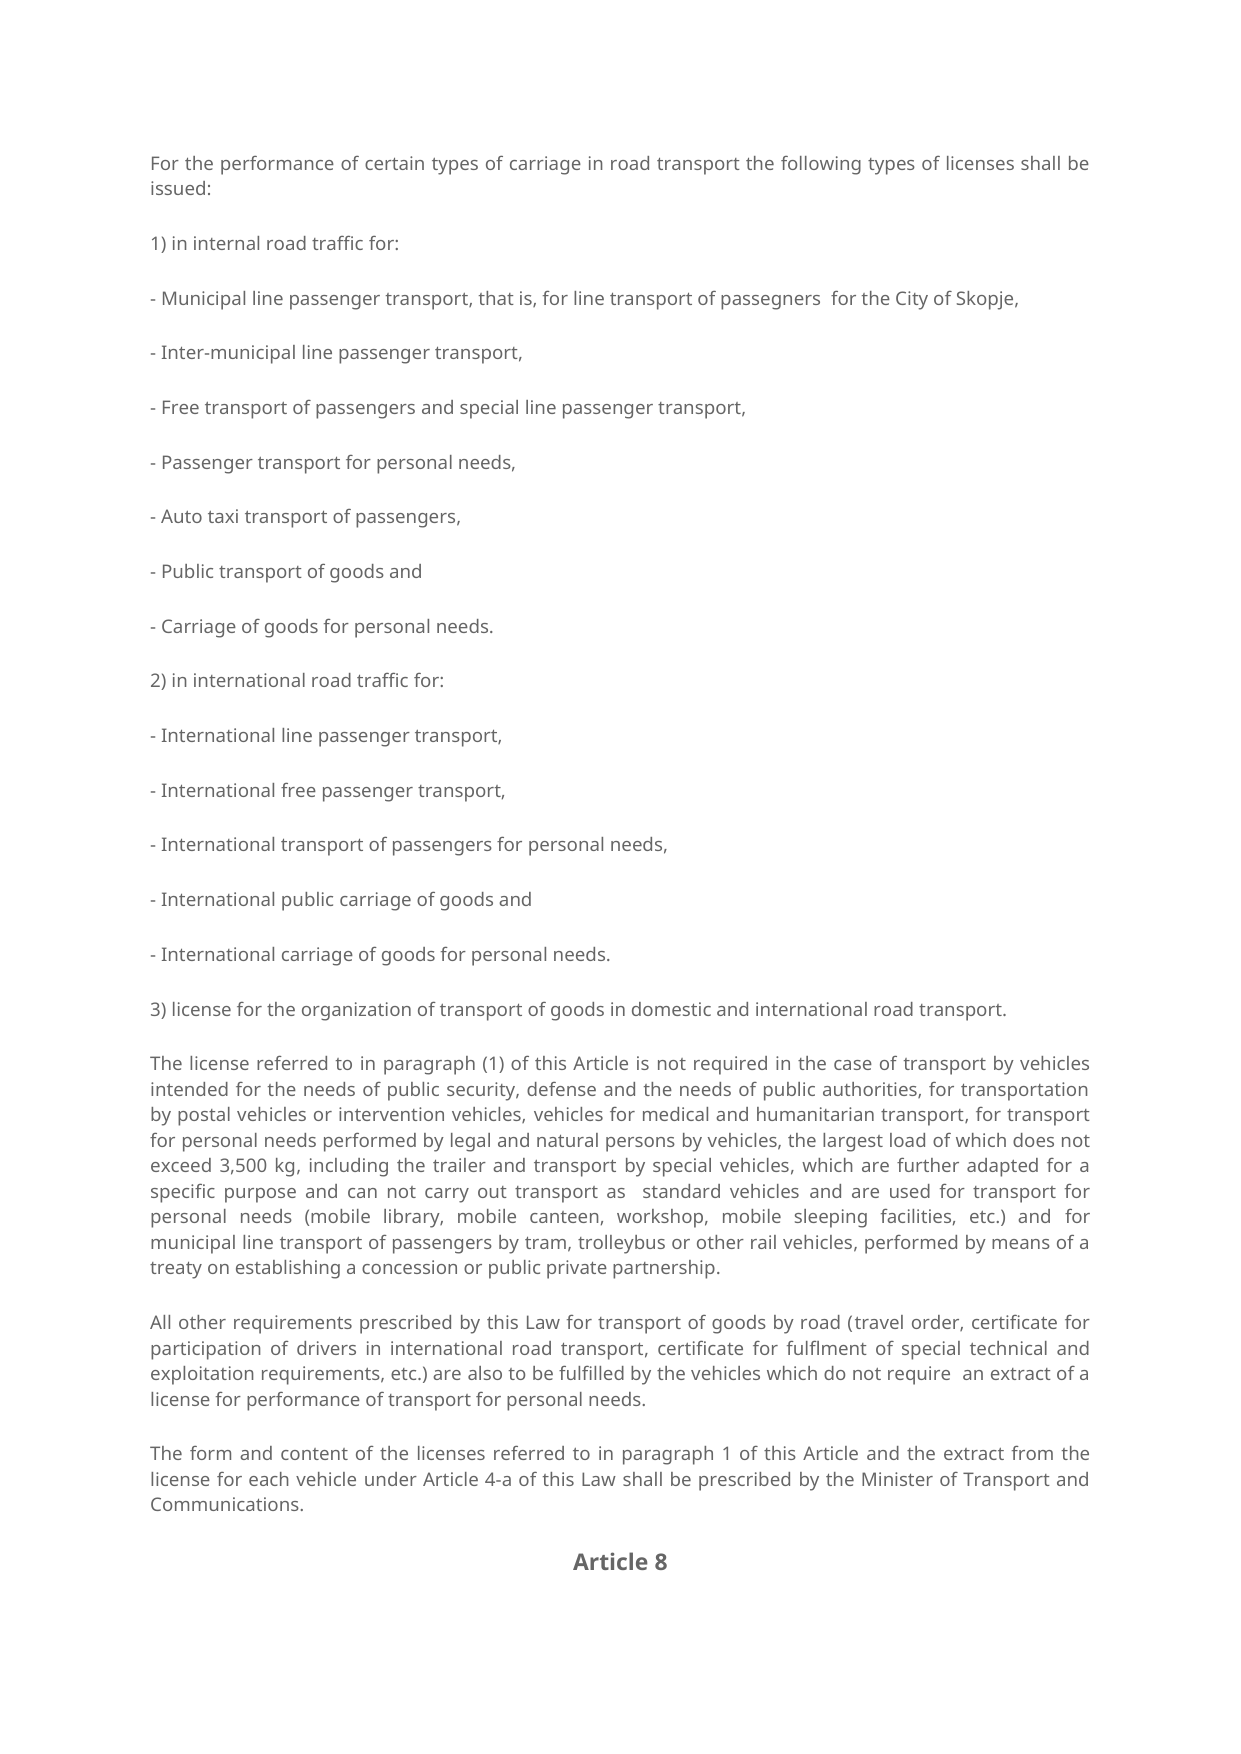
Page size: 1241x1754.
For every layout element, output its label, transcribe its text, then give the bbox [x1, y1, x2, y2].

text - International free passenger transport, [150, 777, 1090, 803]
text All other requirements prescribed by this Law for transport of goods by road (travel order, certificate for participation of drivers in international road transport, certificate for fulflment of special technical and exploitation requirements, etc.) are also to be fulfilled by the vehicles which do not require an extract of a license for performance of transport for personal needs. [150, 1309, 1090, 1411]
text - Municipal line passenger transport, that is, for line transport of passegners for the City of Skopje, [150, 285, 1090, 310]
text The license referred to in paragraph (1) of this Article is not required in the case of transport by vehicles intended for the needs of public security, defense and the needs of public authorities, for transportation by postal vehicles or intervention vehicles, vehicles for medical and humanitarian transport, for transport for personal needs performed by legal and natural persons by vehicles, the largest load of which does not exceed 3,500 kg, including the trailer and transport by special vehicles, which are further adapted for a specific purpose and can not carry out transport as standard vehicles and are used for transport for personal needs (mobile library, mobile canteen, workshop, mobile sleeping facilities, etc.) and for municipal line transport of passengers by tram, trolleybus or other rail vehicles, performed by means of a treaty on establishing a concession or public private partnership. [150, 1051, 1090, 1280]
text 1) in internal road traffic for: [150, 230, 1090, 256]
text - Passenger transport for personal needs, [150, 449, 1090, 474]
text Article 8 [150, 1546, 1090, 1578]
text - International public carriage of goods and [150, 886, 1090, 912]
text - Carriage of goods for personal needs. [150, 613, 1090, 638]
text - International carriage of goods for personal needs. [150, 941, 1090, 967]
text - Inter-municipal line passenger transport, [150, 339, 1090, 365]
text For the performance of certain types of carriage in road transport the following types of licenses shall be issued: [150, 150, 1090, 201]
text - Public transport of goods and [150, 558, 1090, 584]
text - International transport of passengers for personal needs, [150, 832, 1090, 857]
text - Free transport of passengers and special line passenger transport, [150, 394, 1090, 420]
text - International line passenger transport, [150, 722, 1090, 748]
text - Auto taxi transport of passengers, [150, 504, 1090, 529]
text 2) in international road traffic for: [150, 668, 1090, 693]
text The form and content of the licenses referred to in paragraph 1 of this Article and the extract from the license for each vehicle under Article 4-a of this Law shall be prescribed by the Minister of Transport and Communications. [150, 1441, 1090, 1517]
text 3) license for the organization of transport of goods in domestic and international road transport. [150, 996, 1090, 1021]
